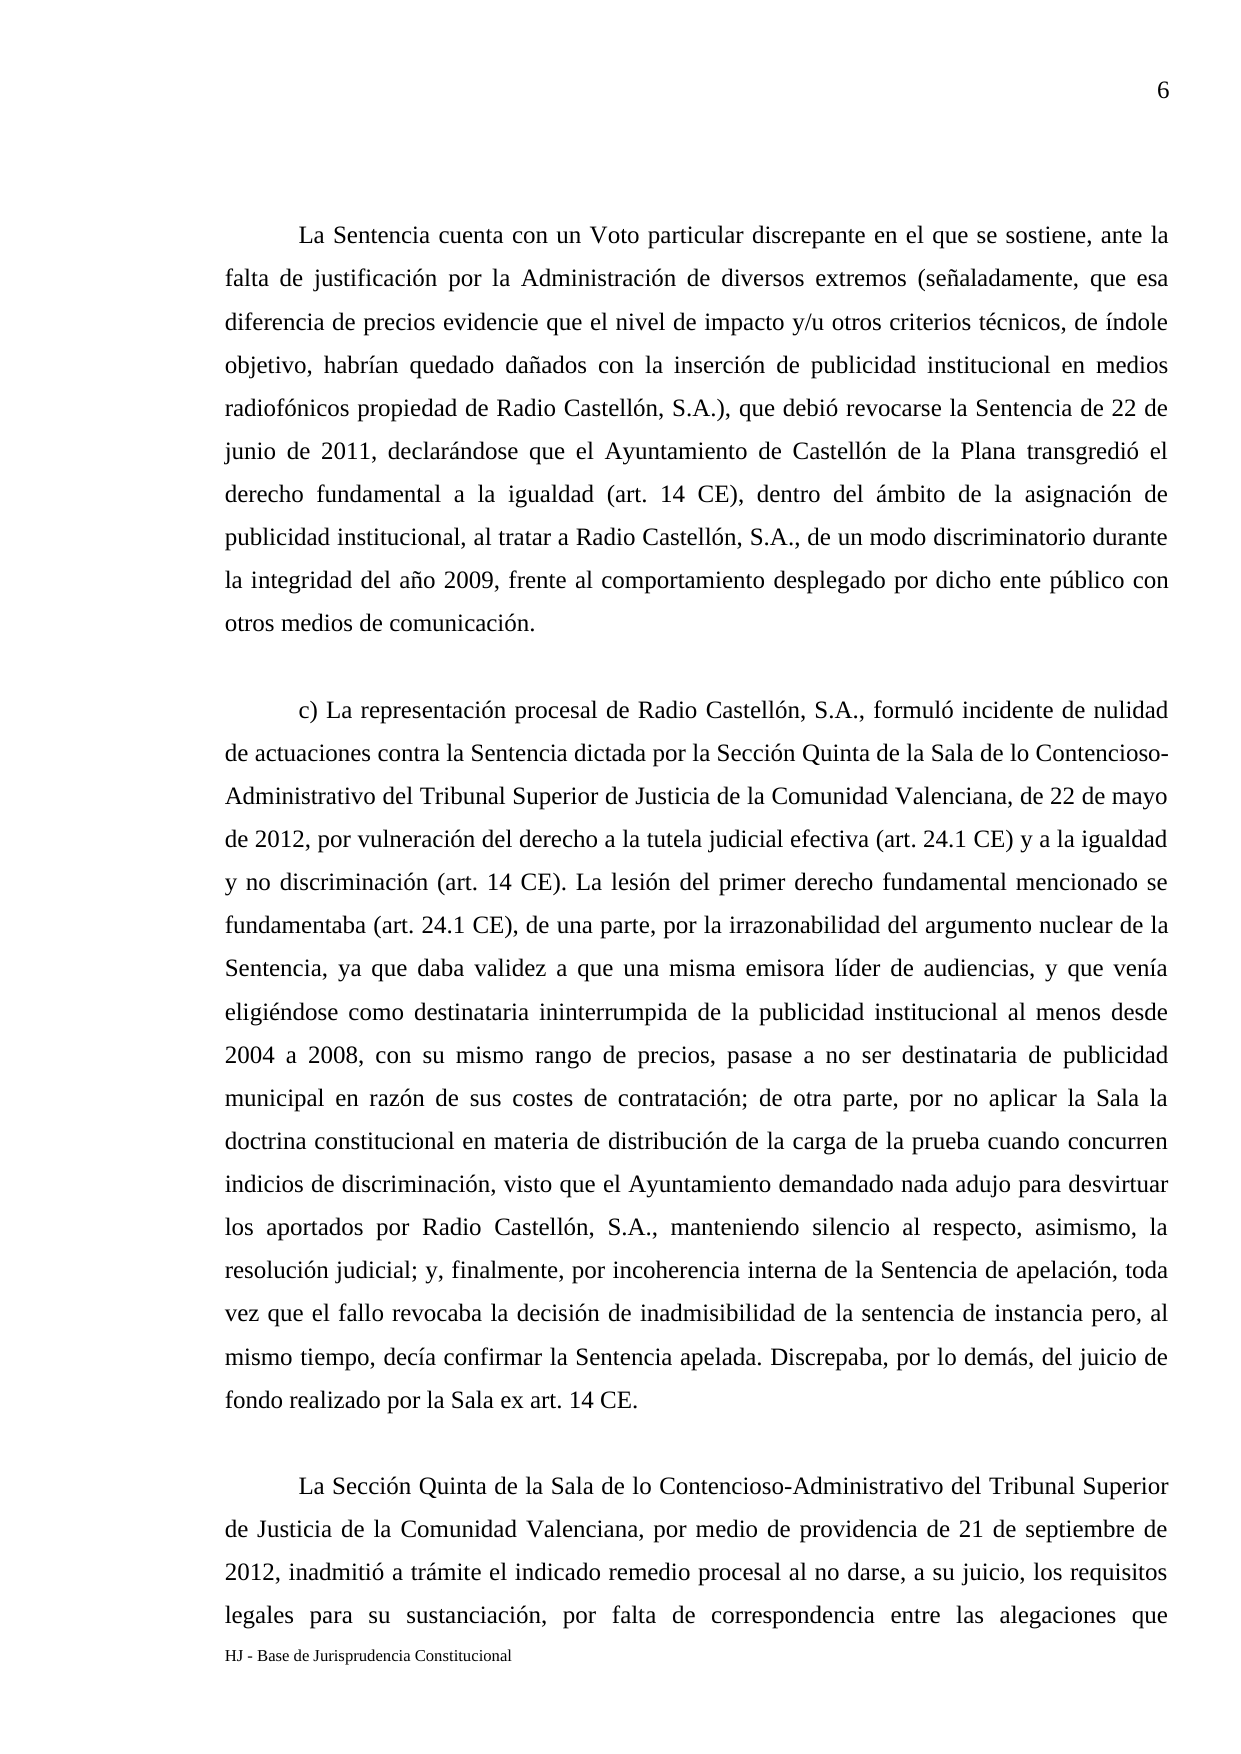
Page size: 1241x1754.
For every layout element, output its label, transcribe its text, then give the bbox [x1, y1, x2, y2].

text c) La representación procesal de Radio Castellón, S.A., formuló incidente de nulidad de actuaciones contra la Sentencia dictada por la Sección Quinta de la Sala de lo Contencioso-Administrativo del Tribunal Superior de Justicia de la Comunidad Valenciana, de 22 de mayo de 2012, por vulneración del derecho a la tutela judicial efectiva (art. 24.1 CE) y a la igualdad y no discriminación (art. 14 CE). La lesión del primer derecho fundamental mencionado se fundamentaba (art. 24.1 CE), de una parte, por la irrazonabilidad del argumento nuclear de la Sentencia, ya que daba validez a que una misma emisora líder de audiencias, y que venía eligiéndose como destinataria ininterrumpida de la publicidad institucional al menos desde 2004 a 2008, con su mismo rango de precios, pasase a no ser destinataria de publicidad municipal en razón de sus costes de contratación; de otra parte, por no aplicar la Sala la doctrina constitucional en materia de distribución de la carga de la prueba cuando concurren indicios de discriminación, visto que el Ayuntamiento demandado nada adujo para desvirtuar los aportados por Radio Castellón, S.A., manteniendo silencio al respecto, asimismo, la resolución judicial; y, finalmente, por incoherencia interna de la Sentencia de apelación, toda vez que el fallo revocaba la decisión de inadmisibilidad de la sentencia de instancia pero, al mismo tiempo, decía confirmar la Sentencia apelada. Discrepaba, por lo demás, del juicio de fondo realizado por la Sala ex art. 14 CE. [224, 695, 1169, 1413]
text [224, 1471, 1169, 1629]
text La Sentencia cuenta con un Voto particular discrepante en el que se sostiene, ante la falta de justificación por la Administración de diversos extremos (señaladamente, que esa diferencia de precios evidencie que el nivel de impacto y/u otros criterios técnicos, de índole objetivo, habrían quedado dañados con la inserción de publicidad institucional en medios radiofónicos propiedad de Radio Castellón, S.A.), que debió revocarse la Sentencia de 22 de junio de 2011, declarándose que el Ayuntamiento de Castellón de la Plana transgredió el derecho fundamental a la igualdad (art. 14 CE), dentro del ámbito de la asignación de publicidad institucional, al tratar a Radio Castellón, S.A., de un modo discriminatorio durante la integridad del año 2009, frente al comportamiento desplegado por dicho ente público con otros medios de comunicación. [224, 220, 1169, 637]
